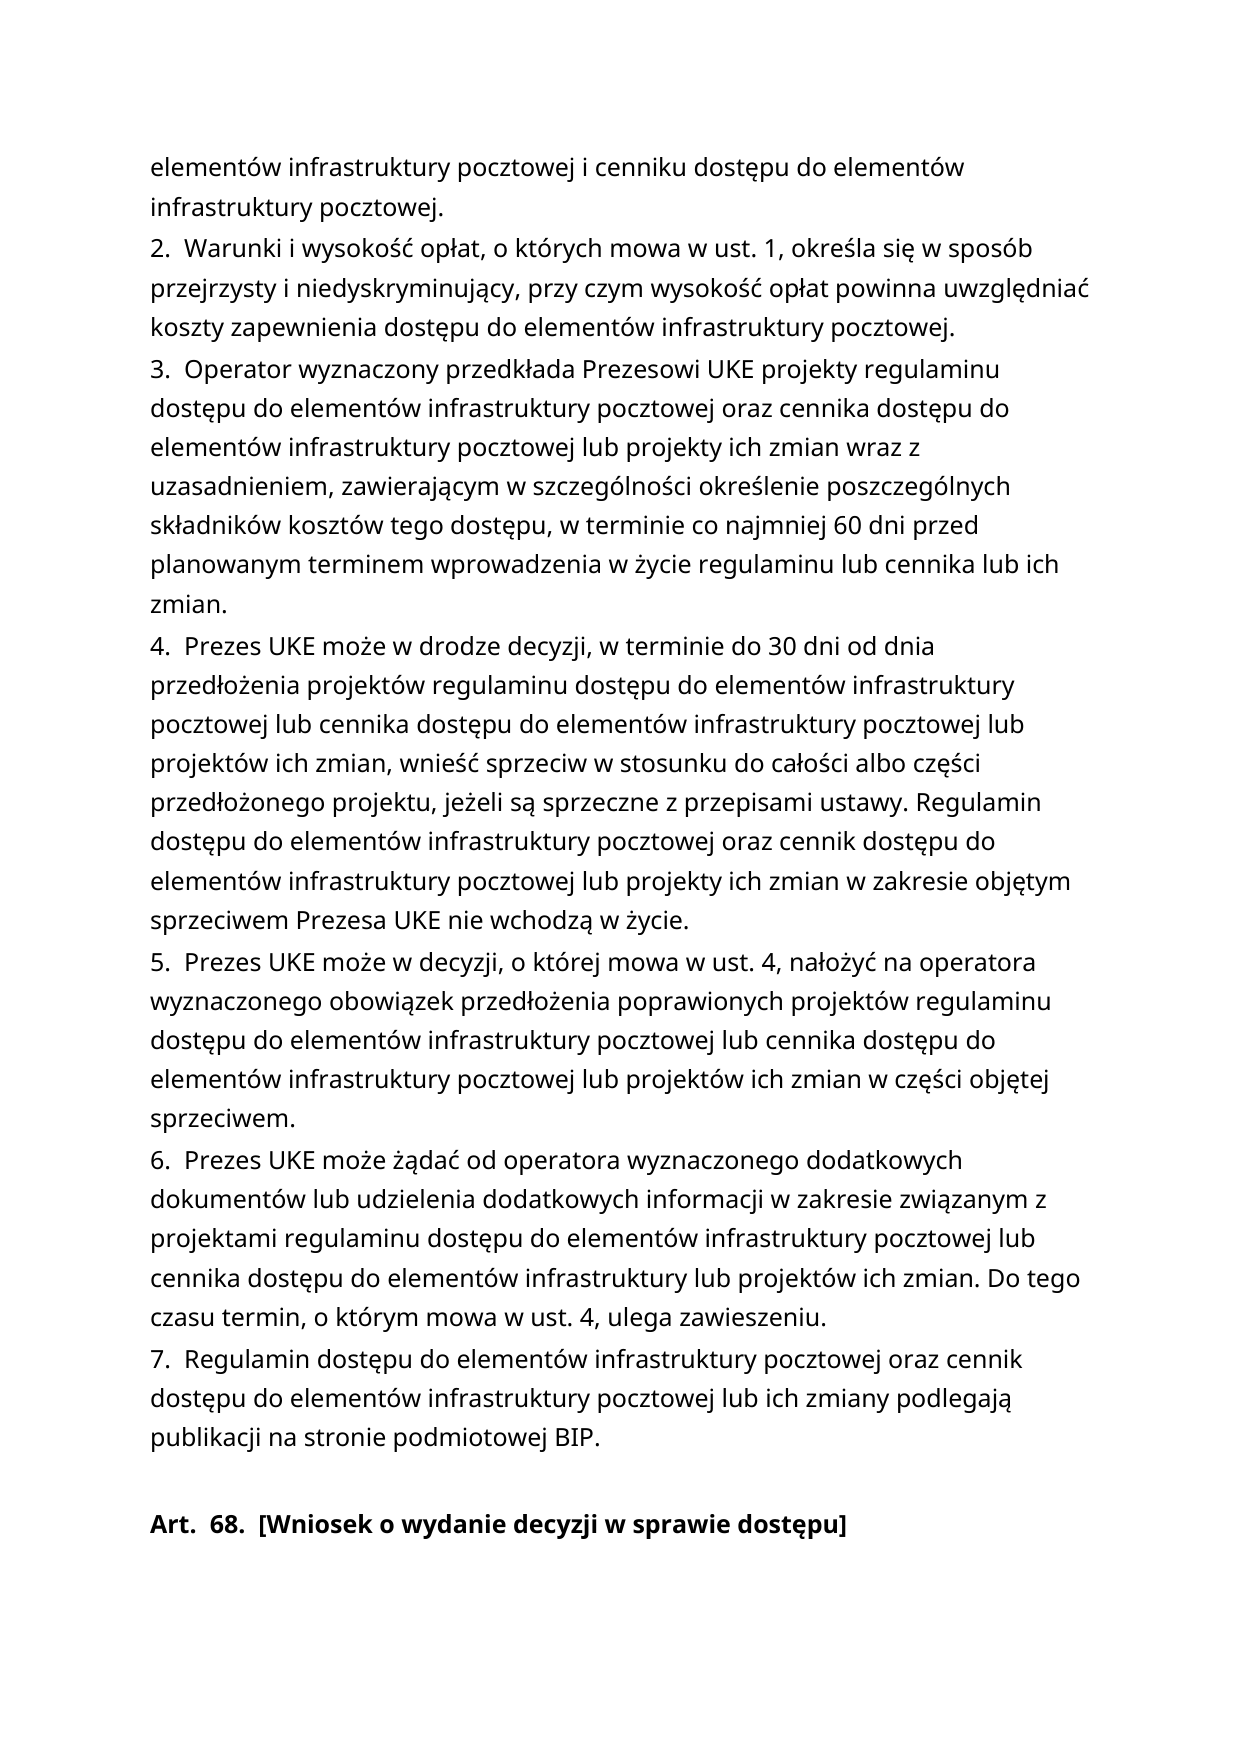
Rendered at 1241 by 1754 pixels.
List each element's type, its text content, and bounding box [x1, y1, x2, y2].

text 4. Prezes UKE może w drodze decyzji, w terminie do 30 dni od dnia przedłożenia projektów regulaminu dostępu do elementów infrastruktury pocztowej lub cennika dostępu do elementów infrastruktury pocztowej lub projektów ich zmian, wnieść sprzeciw w stosunku do całości albo części przedłożonego projektu, jeżeli są sprzeczne z przepisami ustawy. Regulamin dostępu do elementów infrastruktury pocztowej oraz cennik dostępu do elementów infrastruktury pocztowej lub projekty ich zmian w zakresie objętym sprzeciwem Prezesa UKE nie wchodzą w życie. [150, 628, 1090, 936]
text 2. Warunki i wysokość opłat, o których mowa w ust. 1, określa się w sposób przejrzysty i niedyskryminujący, przy czym wysokość opłat powinna uwzględniać koszty zapewnienia dostępu do elementów infrastruktury pocztowej. [150, 231, 1090, 343]
text 7. Regulamin dostępu do elementów infrastruktury pocztowej oraz cennik dostępu do elementów infrastruktury pocztowej lub ich zmiany podlegają publikacji na stronie podmiotowej BIP. [150, 1341, 1090, 1454]
text Art. 68. [Wniosek o wydanie decyzji w sprawie dostępu] [150, 1506, 1090, 1540]
text 6. Prezes UKE może żądać od operatora wyznaczonego dodatkowych dokumentów lub udzielenia dodatkowych informacji w zakresie związanym z projektami regulaminu dostępu do elementów infrastruktury pocztowej lub cennika dostępu do elementów infrastruktury lub projektów ich zmian. Do tego czasu termin, o którym mowa w ust. 4, ulega zawieszeniu. [150, 1143, 1090, 1333]
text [150, 150, 1090, 223]
text 5. Prezes UKE może w decyzji, o której mowa w ust. 4, nałożyć na operatora wyznaczonego obowiązek przedłożenia poprawionych projektów regulaminu dostępu do elementów infrastruktury pocztowej lub cennika dostępu do elementów infrastruktury pocztowej lub projektów ich zmian w części objętej sprzeciwem. [150, 944, 1090, 1135]
text 3. Operator wyznaczony przedkłada Prezesowi UKE projekty regulaminu dostępu do elementów infrastruktury pocztowej oraz cennika dostępu do elementów infrastruktury pocztowej lub projekty ich zmian wraz z uzasadnieniem, zawierającym w szczególności określenie poszczególnych składników kosztów tego dostępu, w terminie co najmniej 60 dni przed planowanym terminem wprowadzenia w życie regulaminu lub cennika lub ich zmian. [150, 351, 1090, 620]
